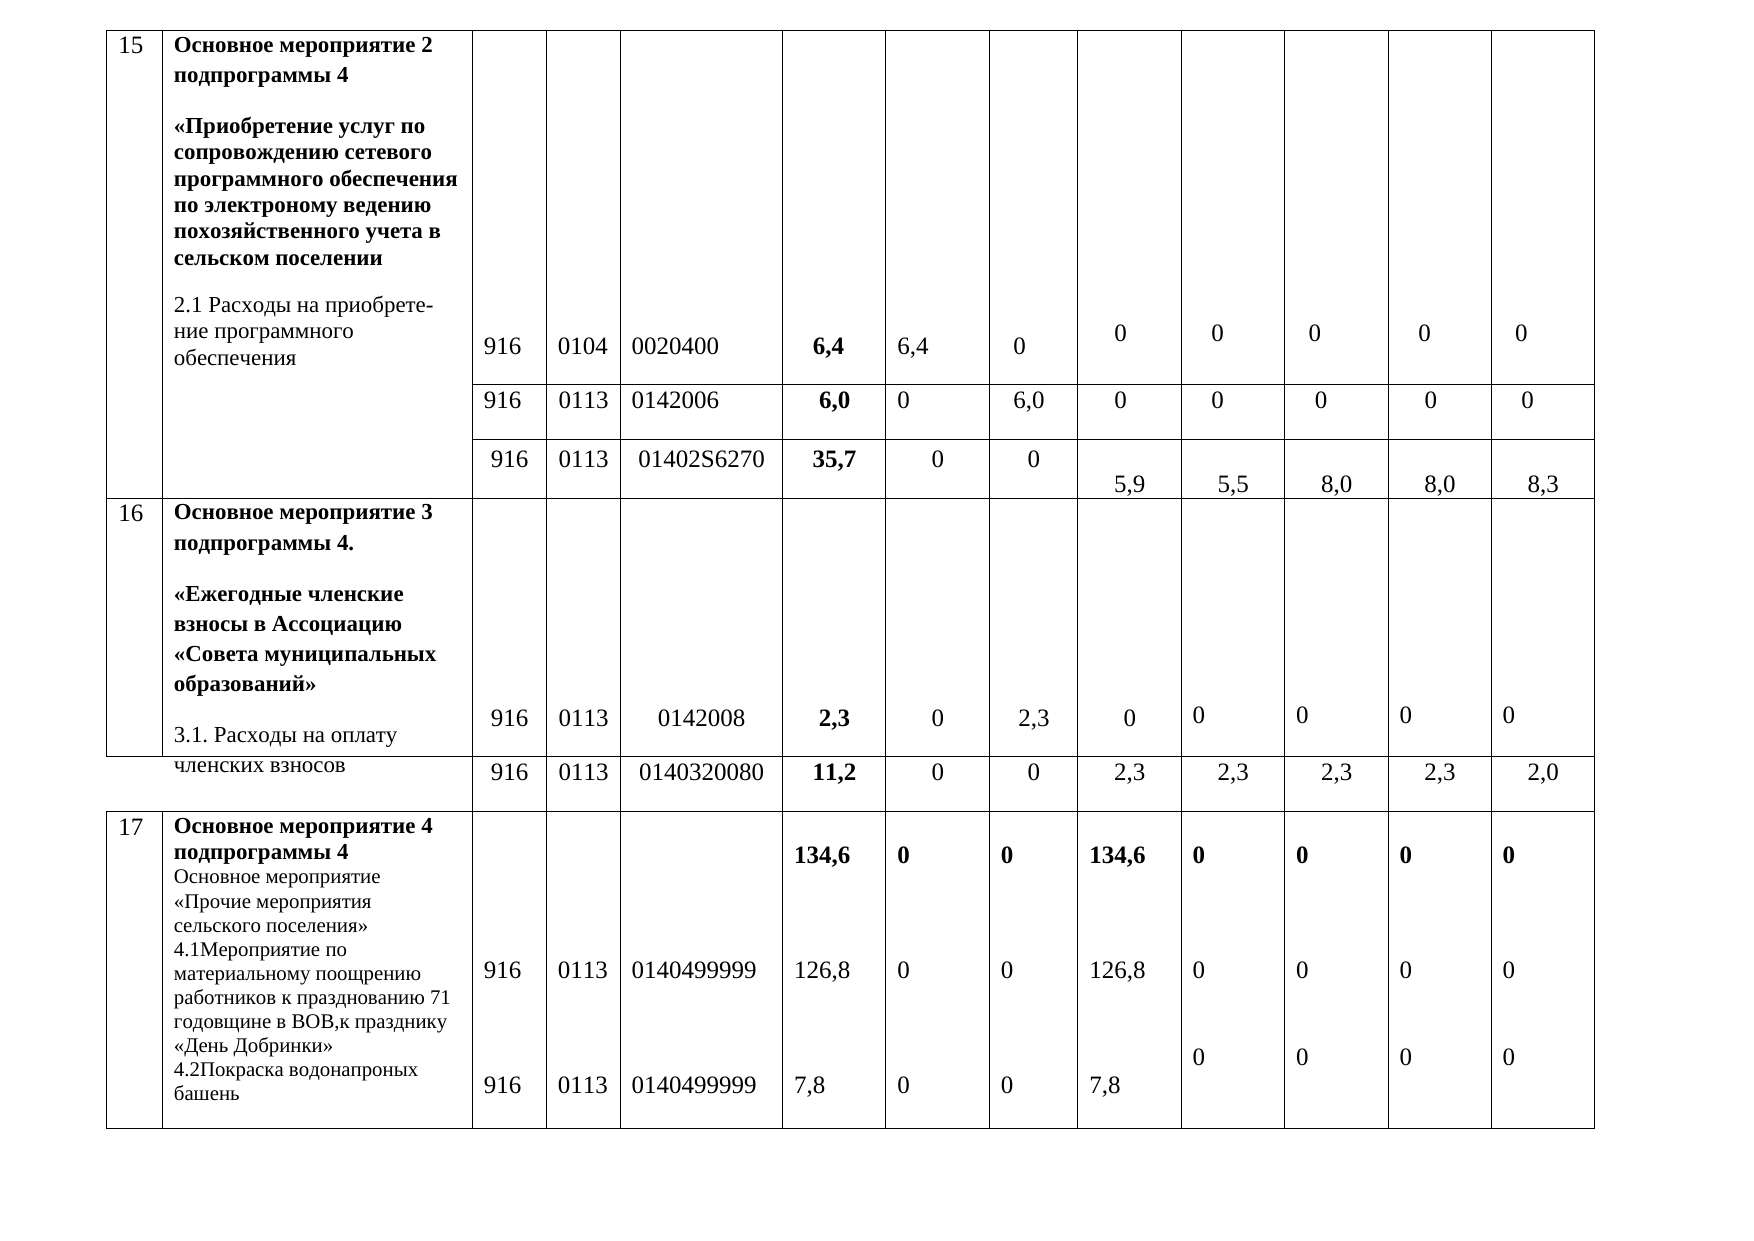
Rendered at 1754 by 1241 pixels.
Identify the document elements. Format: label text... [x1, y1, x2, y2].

table_cell 0142008 [621, 499, 782, 756]
table_cell Основное мероприятие 2 подпрограммы 4 «Приобретение услуг по сопровождению сетевого программного обеспечения по электроному ведению похозяйственного учета в сельском поселении 2.1 Расходы на приобрете-ние программного обеспечения [163, 31, 472, 497]
table_cell 2,0 [1492, 757, 1594, 811]
table_cell 0 0 0 [1285, 812, 1388, 1128]
table_cell 0140320080 [621, 757, 782, 811]
table_cell 2,3 [1389, 757, 1491, 811]
table_cell 0 [886, 499, 989, 756]
table_cell 0 [1492, 31, 1594, 384]
table_cell 2,3 [1078, 757, 1181, 811]
table_cell 0 [1182, 385, 1284, 439]
table_cell 0113 [547, 385, 620, 439]
table_cell 0 [1078, 385, 1181, 439]
table_cell 0 0 0 [990, 812, 1077, 1128]
table_cell 0 0 0 [886, 812, 989, 1128]
table_cell 0 [1182, 499, 1284, 756]
table_cell 0 [886, 385, 989, 439]
table_cell 15 [107, 31, 162, 497]
table_cell 916 916 [473, 812, 546, 1128]
table_cell 0 [1492, 385, 1594, 439]
table_cell 0 [990, 31, 1077, 384]
table_cell Основное мероприятие 4 подпрограммы 4 Основное мероприятие «Прочие мероприятия сельского поселения» 4.1Мероприятие по материальному поощрению работников к празднованию 71 годовщине в ВОВ,к празднику «День Добринки» 4.2Покраска водонапроных башень [163, 812, 472, 1128]
table_cell 8,3 [1492, 440, 1594, 497]
table_cell 0 0 0 [1389, 812, 1491, 1128]
table_cell 134,6 126,8 7,8 [1078, 812, 1181, 1128]
table_cell 2,3 [990, 499, 1077, 756]
table_cell 0 0 0 [1182, 812, 1284, 1128]
table_cell 2,3 [1285, 757, 1388, 811]
table_cell 8,0 [1285, 440, 1388, 497]
table_cell 0 [1182, 31, 1284, 384]
table_cell 0 [1492, 499, 1594, 756]
table_cell 0 [886, 757, 989, 811]
table_cell 0 [1078, 31, 1181, 384]
table_cell 35,7 [783, 440, 885, 497]
table_cell 0 [1389, 31, 1491, 384]
table_cell 6,4 [783, 31, 885, 384]
table_cell 134,6 126,8 7,8 [783, 812, 885, 1128]
table_cell 2,3 [1182, 757, 1284, 811]
table_cell 916 [473, 385, 546, 439]
table_cell 8,0 [1389, 440, 1491, 497]
table_cell 0 [1078, 499, 1181, 756]
table_cell 17 [107, 812, 162, 1128]
table_cell 6,4 [886, 31, 989, 384]
table_cell 0 [1389, 385, 1491, 439]
table_cell 0140499999 0140499999 [621, 812, 782, 1128]
table_cell 0 [990, 757, 1077, 811]
table_cell 5,5 [1182, 440, 1284, 497]
table_cell 01402S6270 [621, 440, 782, 497]
table_cell 0142006 [621, 385, 782, 439]
table_cell 16 [107, 499, 162, 756]
table_cell 6,0 [783, 385, 885, 439]
table_cell 11,2 [783, 757, 885, 811]
table_cell 916 [473, 757, 546, 811]
table_cell 0104 [547, 31, 620, 384]
table_cell 0113 [547, 757, 620, 811]
table_cell 0 [1285, 385, 1388, 439]
table_cell 916 [473, 31, 546, 384]
table_cell 0 0 0 [1492, 812, 1594, 1128]
table_cell 916 [473, 440, 546, 497]
table_cell 0 [1389, 499, 1491, 756]
table_cell 0113 [547, 499, 620, 756]
table_cell 916 [473, 499, 546, 756]
table_cell 0 [1285, 31, 1388, 384]
table_cell 0020400 [621, 31, 782, 384]
table_cell 0113 0113 [547, 812, 620, 1128]
table_cell Основное мероприятие 3 подпрограммы 4. «Ежегодные членские взносы в Ассоциацию «Совета муниципальных образований» 3.1. Расходы на оплату членских взносов [163, 499, 472, 756]
table_cell 5,9 [1078, 440, 1181, 497]
table_cell 0 [1285, 499, 1388, 756]
table_cell 0 [990, 440, 1077, 497]
table_cell 0113 [547, 440, 620, 497]
table_cell 0 [886, 440, 989, 497]
table_cell 6,0 [990, 385, 1077, 439]
table_cell 2,3 [783, 499, 885, 756]
